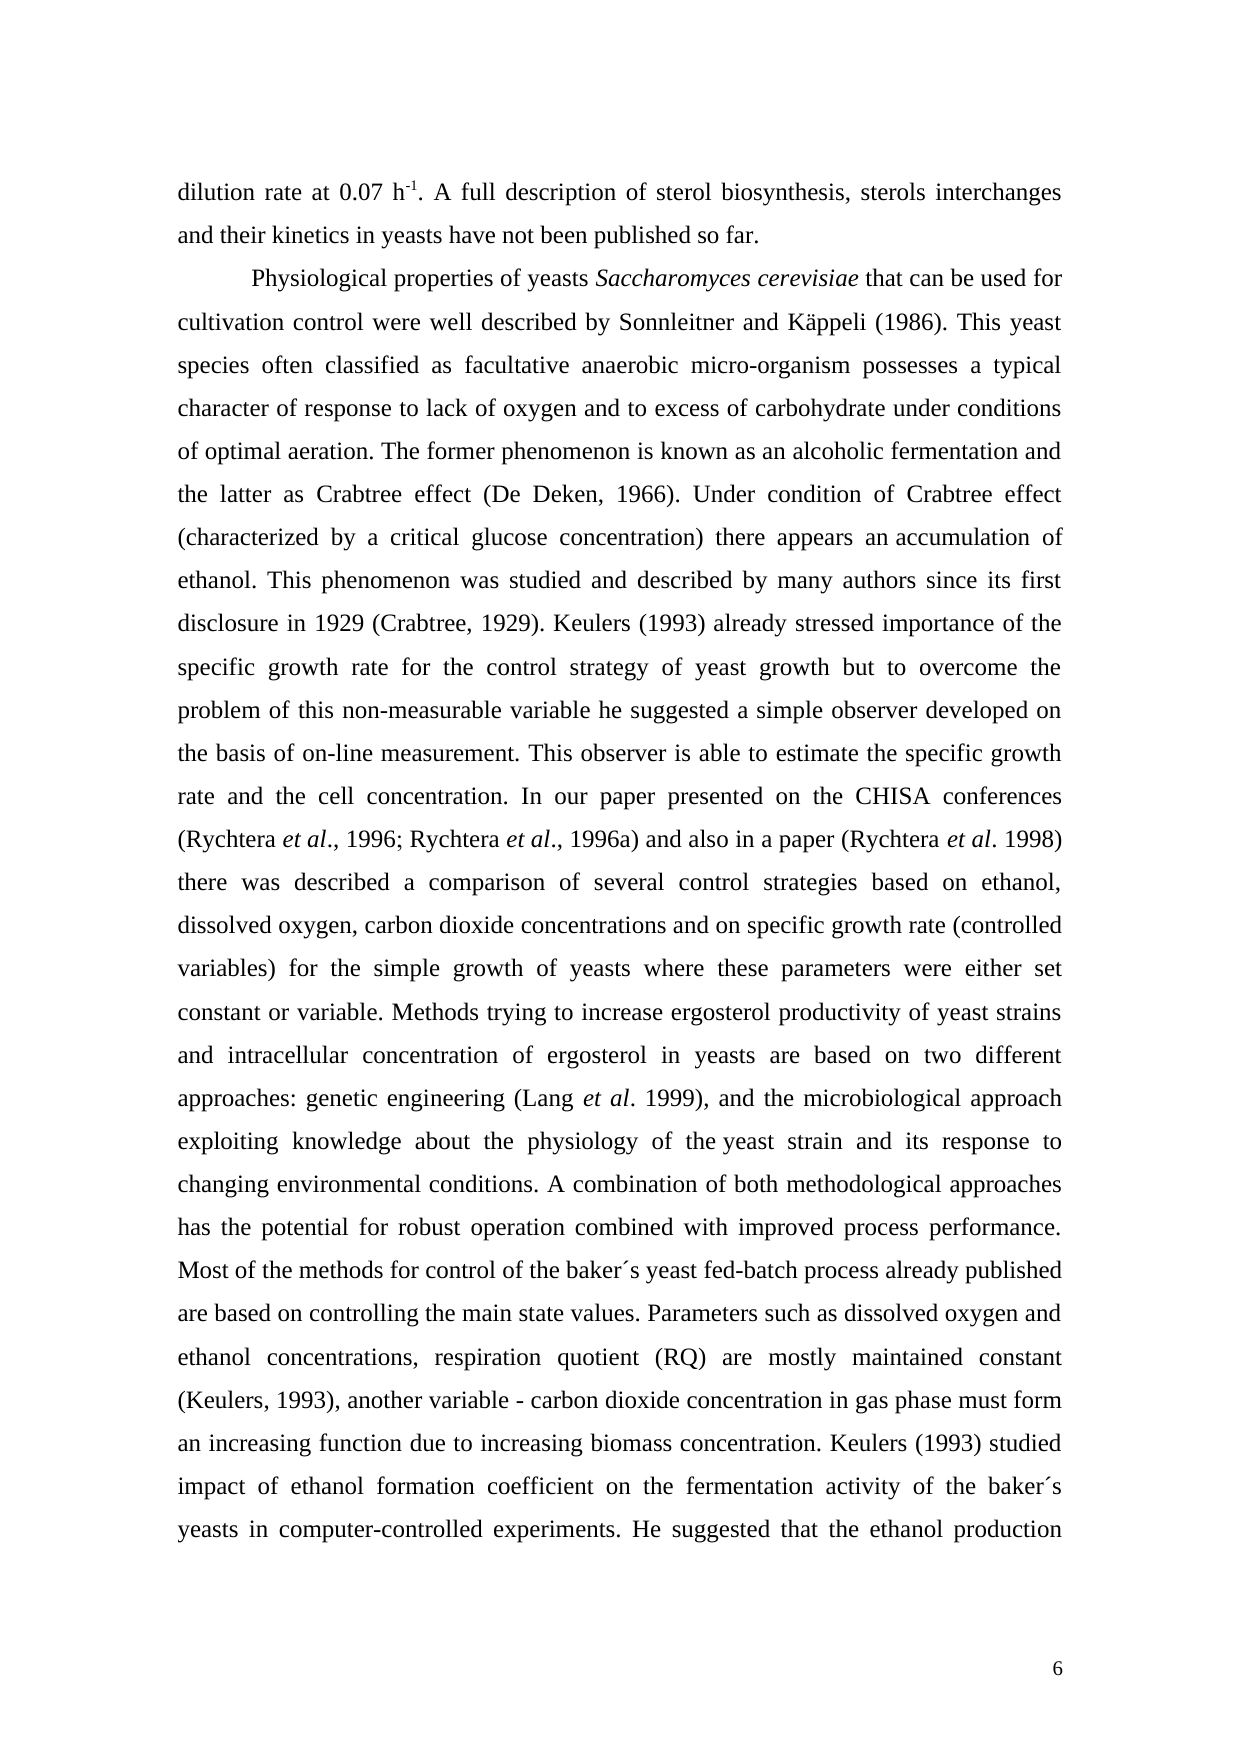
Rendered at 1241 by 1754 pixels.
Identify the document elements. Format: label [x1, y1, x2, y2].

list [177, 263, 1063, 1543]
list [177, 177, 1063, 249]
